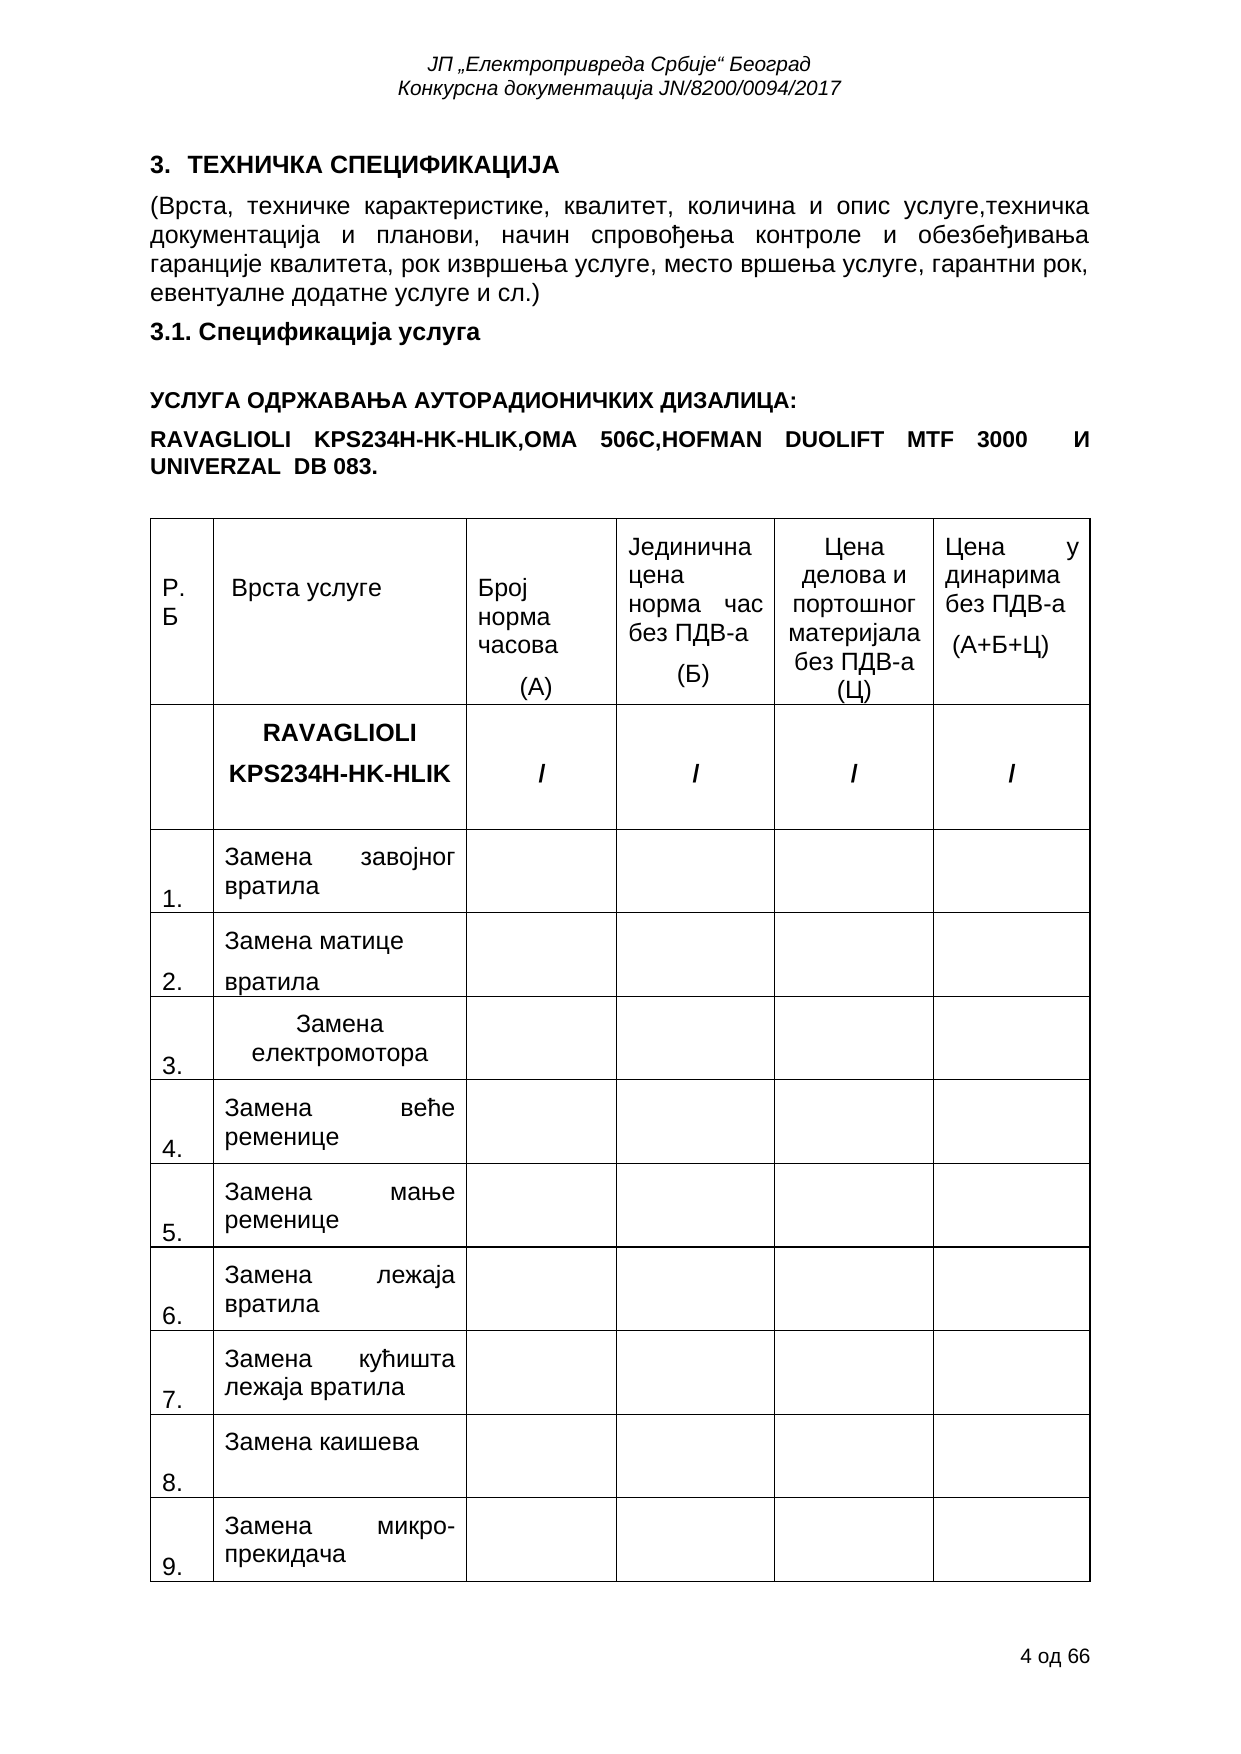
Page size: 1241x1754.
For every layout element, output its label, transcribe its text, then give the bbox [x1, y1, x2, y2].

table_cell 9. [151, 1498, 213, 1581]
table_cell [775, 1080, 933, 1163]
table_cell Замена електромотора [214, 997, 466, 1079]
table_cell [467, 1248, 616, 1330]
table_cell RAVAGLIOLI KPS234H-HK-HLIK [214, 705, 466, 829]
table_cell [617, 1248, 774, 1330]
subtitle ТЕХНИЧКА СПЕЦИФИКАЦИЈА [150, 150, 1090, 179]
table_cell [775, 997, 933, 1079]
table_cell 1. [151, 830, 213, 912]
table_header Цена делова и портошног материјала без ПДВ-а (Ц) [775, 519, 933, 704]
table_cell Замена каишева [214, 1415, 466, 1497]
text 3.1. Спецификација услуга [150, 319, 1090, 346]
table_cell 4. [151, 1080, 213, 1163]
table_cell 3. [151, 997, 213, 1079]
text УСЛУГА ОДРЖАВАЊА АУТОРАДИОНИЧКИХ ДИЗАЛИЦА: [150, 387, 1090, 414]
table_header Број норма часова (А) [467, 519, 616, 704]
table_cell [775, 1248, 933, 1330]
table_cell [467, 830, 616, 912]
table_cell 5. [151, 1164, 213, 1246]
table_cell Замена лежаја вратила [214, 1248, 466, 1330]
table_cell [617, 830, 774, 912]
table_cell [617, 1164, 774, 1246]
table_cell [934, 997, 1089, 1079]
table_header Р.Б [151, 519, 213, 704]
table_cell [467, 1080, 616, 1163]
table_cell 6. [151, 1248, 213, 1330]
table_cell [467, 913, 616, 996]
table_cell / [934, 705, 1089, 829]
table_cell [467, 1331, 616, 1413]
text (Врста, техничке карактеристике, квалитет, количина и опис услуге,техничка документација и планови, начин спровођења контроле и обезбеђивања гаранције квалитета, рок извршења услуге, место вршења услуге, гарантни рок, евентуалне додатне услуге и сл.) [150, 191, 1090, 306]
table_cell / [467, 705, 616, 829]
text RAVAGLIOLI KPS234H-HK-HLIK,OMA 506C,HOFMAN DUOLIFT MTF 3000 И UNIVERZAL DB 083. [150, 426, 1090, 479]
table_header Цена у динарима без ПДВ-а (А+Б+Ц) [934, 519, 1089, 704]
table_cell Замена завојног вратила [214, 830, 466, 912]
table_cell [467, 1498, 616, 1581]
table_cell Замена матице вратила [214, 913, 466, 996]
table_cell [775, 830, 933, 912]
table_cell [617, 997, 774, 1079]
table_cell [617, 1415, 774, 1497]
table_cell [934, 1498, 1089, 1581]
table_cell [934, 1164, 1089, 1246]
table_cell Замена мање ременице [214, 1164, 466, 1246]
table_cell [775, 1164, 933, 1246]
table_cell Замена веће ременице [214, 1080, 466, 1163]
table_cell [467, 1164, 616, 1246]
table_cell [775, 1331, 933, 1413]
table_cell 2. [151, 913, 213, 996]
table_cell [775, 1415, 933, 1497]
table_cell [934, 1331, 1089, 1413]
table_cell [467, 997, 616, 1079]
table_cell 7. [151, 1331, 213, 1413]
table_cell [934, 913, 1089, 996]
table_cell [617, 913, 774, 996]
table_header Врста услуге [214, 519, 466, 704]
table_cell [617, 1080, 774, 1163]
table_cell [934, 830, 1089, 912]
table_cell [151, 705, 213, 829]
table_cell 8. [151, 1415, 213, 1497]
table_cell [467, 1415, 616, 1497]
table_cell / [617, 705, 774, 829]
table_cell [617, 1331, 774, 1413]
table_cell [617, 1498, 774, 1581]
table_cell / [775, 705, 933, 829]
table_cell [934, 1080, 1089, 1163]
table_cell Замена кућишта лежаја вратила [214, 1331, 466, 1413]
table_cell [775, 913, 933, 996]
table_cell [934, 1248, 1089, 1330]
table_cell [934, 1415, 1089, 1497]
table_header Јединична цена норма час без ПДВ-а (Б) [617, 519, 774, 704]
table_cell [775, 1498, 933, 1581]
table_cell Замена микро-прекидача [214, 1498, 466, 1581]
